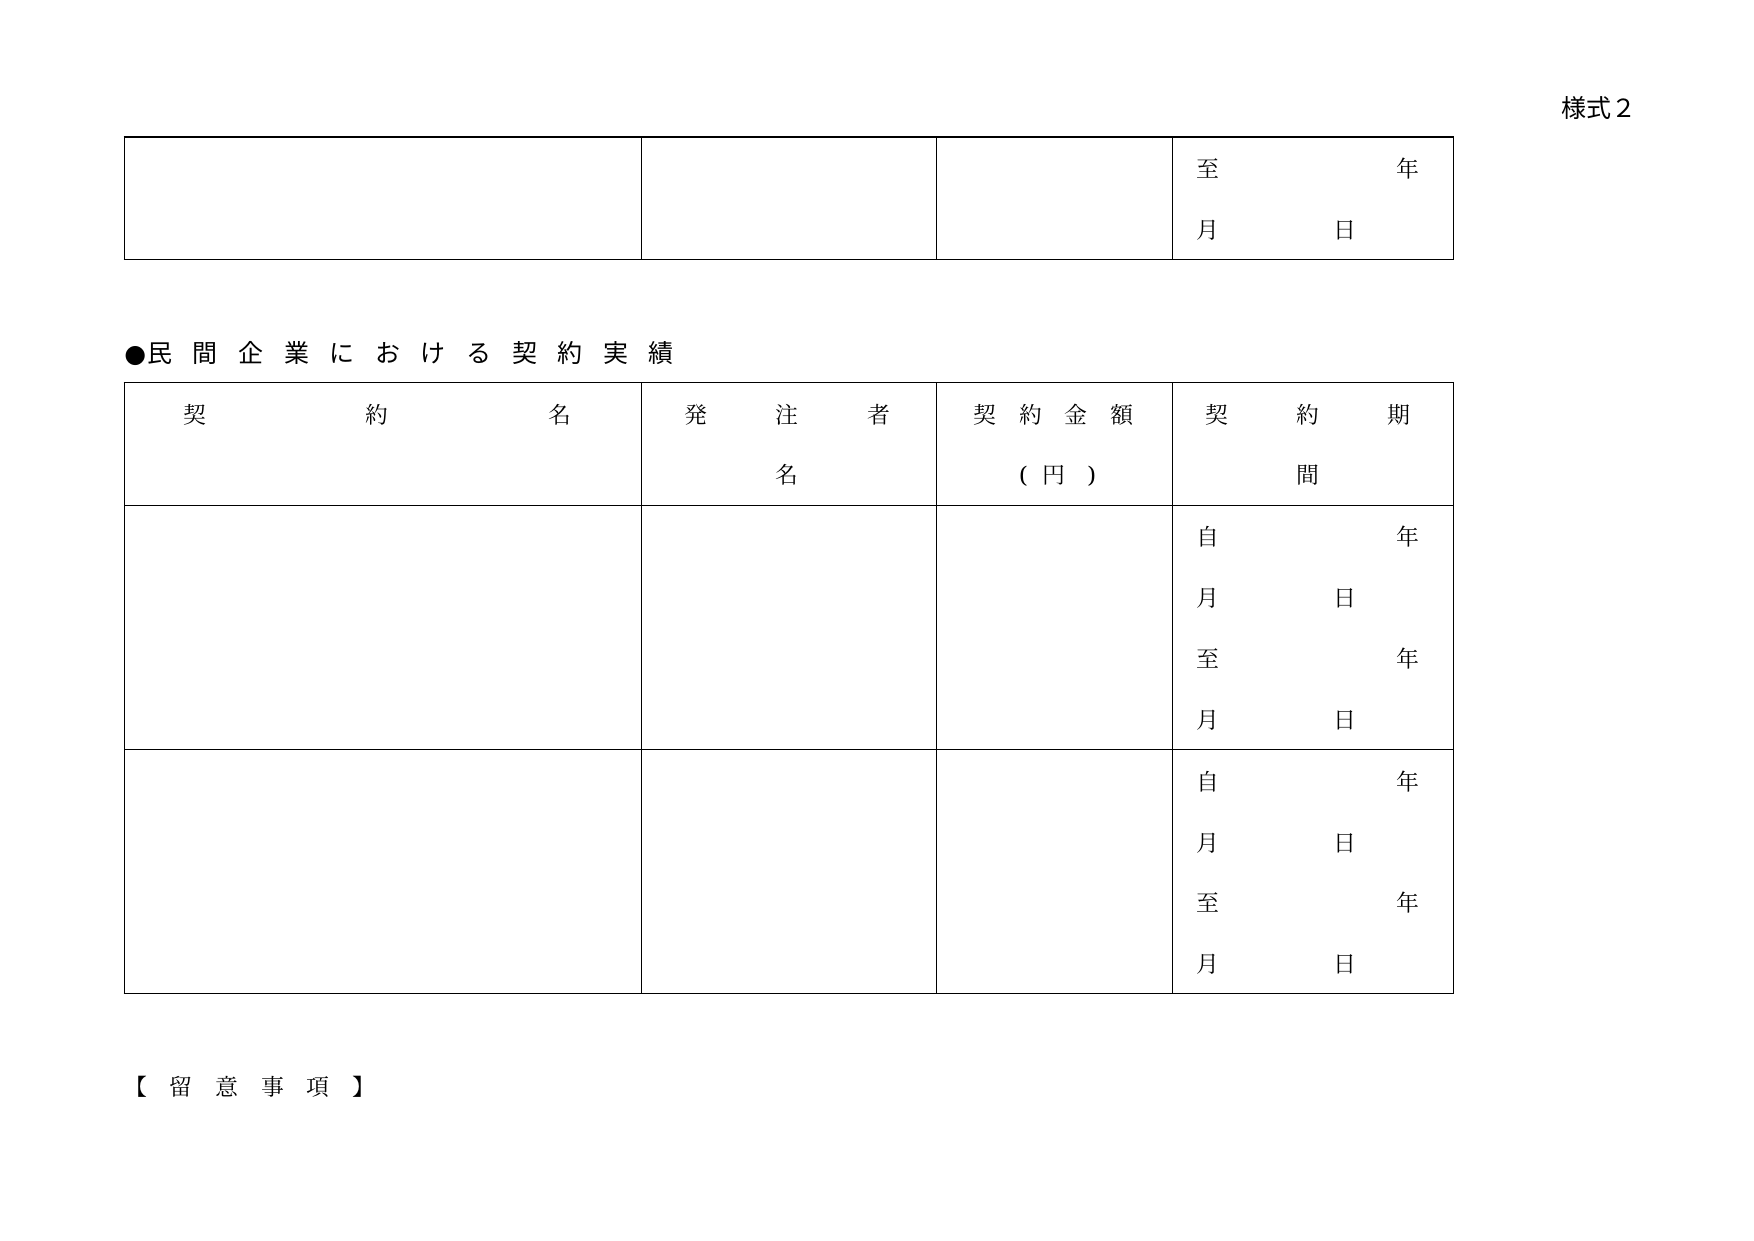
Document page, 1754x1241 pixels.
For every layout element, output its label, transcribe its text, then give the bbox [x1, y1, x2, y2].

table_cell [937, 506, 1172, 749]
table_cell 自 年 月 日 至 年 月 日 [1173, 138, 1453, 259]
text ●民間企業における契約実績 [124, 321, 1630, 382]
table_cell [642, 750, 936, 993]
table_header 契 約 期 間 [1173, 383, 1453, 504]
table_cell [125, 506, 641, 749]
table_header 発 注 者 名 [642, 383, 936, 504]
table_cell [937, 750, 1172, 993]
text 【留意事項】 [124, 1055, 1630, 1116]
table_cell [125, 750, 641, 993]
table_cell [125, 138, 641, 259]
table_header 契約金額(円) [937, 383, 1172, 504]
table_cell 自 年 月 日 至 年 月 日 [1173, 750, 1453, 993]
table_cell [937, 138, 1172, 259]
table_cell [642, 506, 936, 749]
table_cell [642, 138, 936, 259]
table_cell 自 年 月 日 至 年 月 日 [1173, 506, 1453, 749]
table_header 契 約 名 [125, 383, 641, 504]
